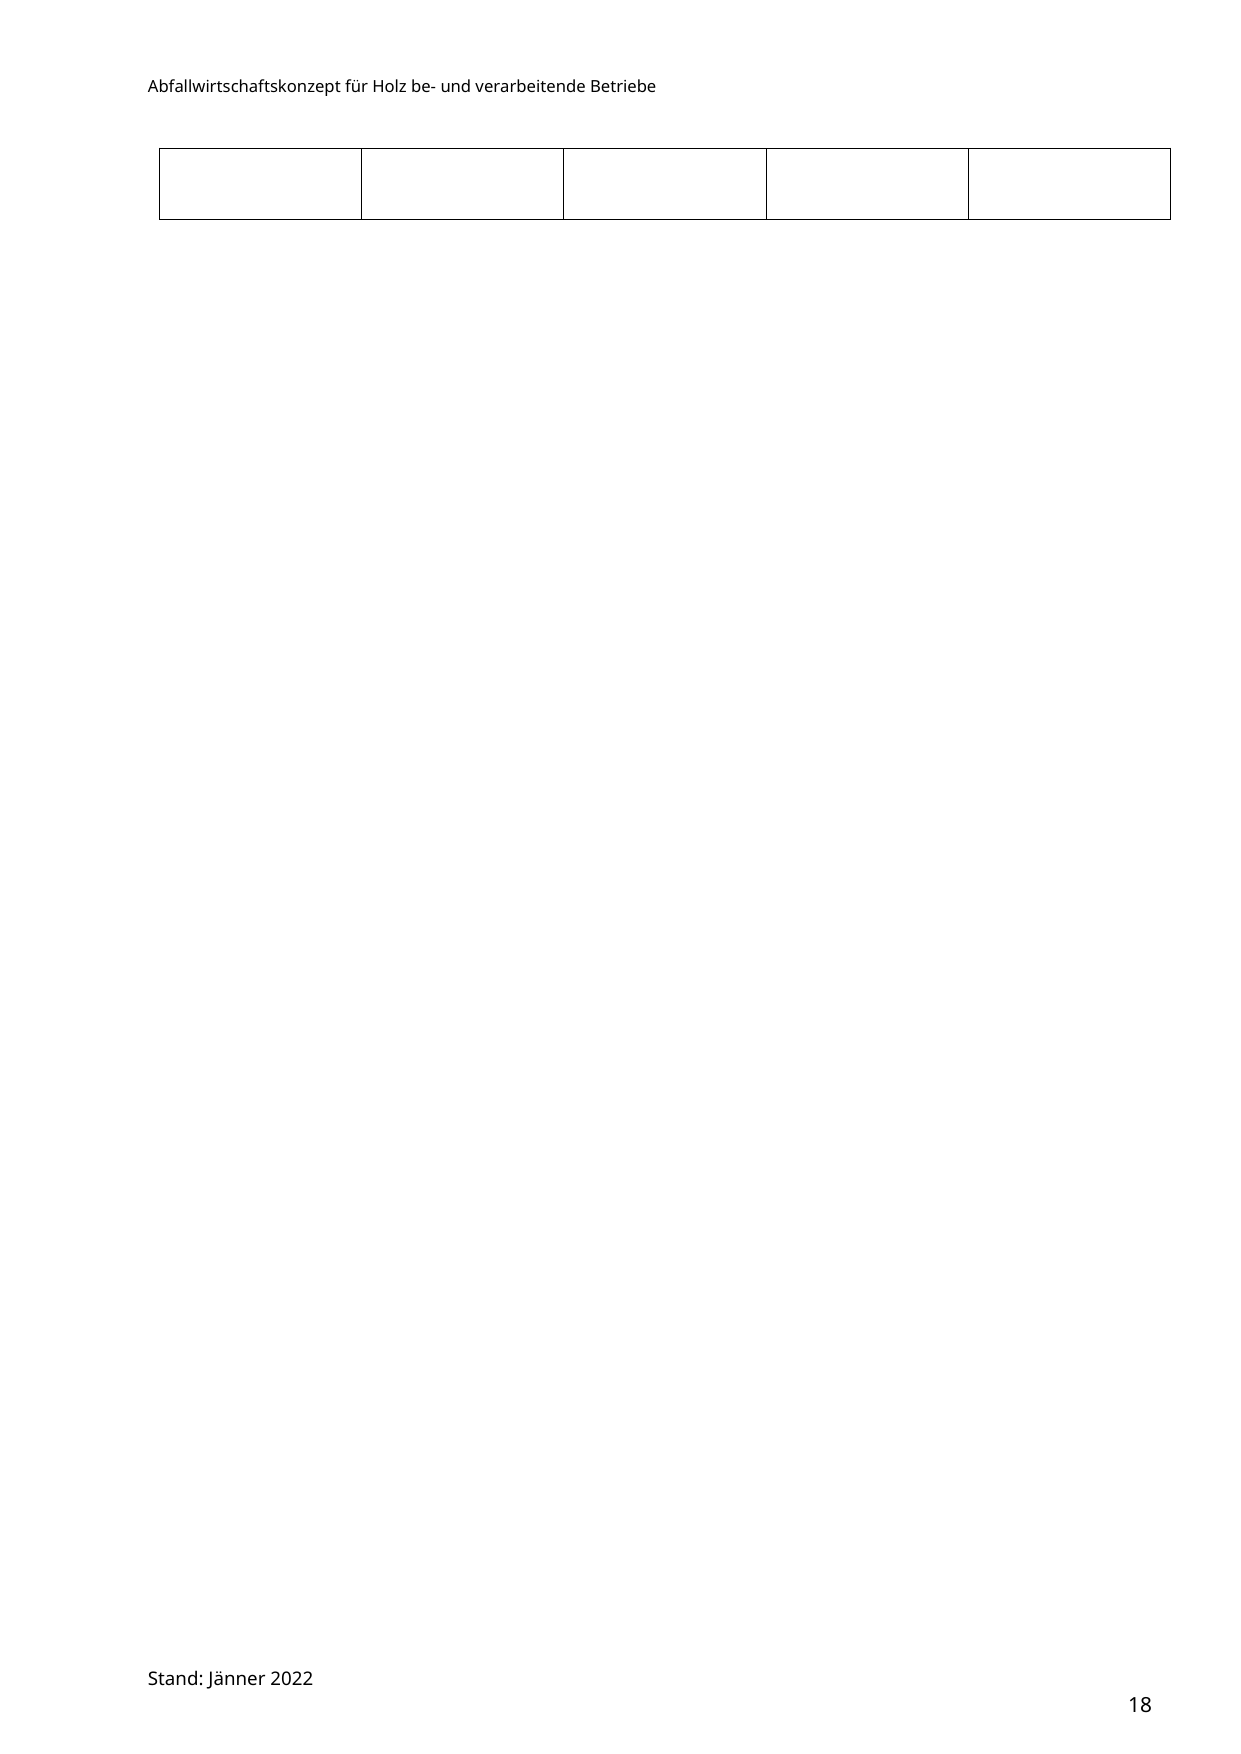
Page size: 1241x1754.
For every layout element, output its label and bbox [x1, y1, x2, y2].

table_cell [969, 149, 1170, 218]
table_cell [362, 149, 563, 218]
table_cell [564, 149, 766, 218]
table_cell [160, 149, 361, 218]
table_cell [767, 149, 968, 218]
